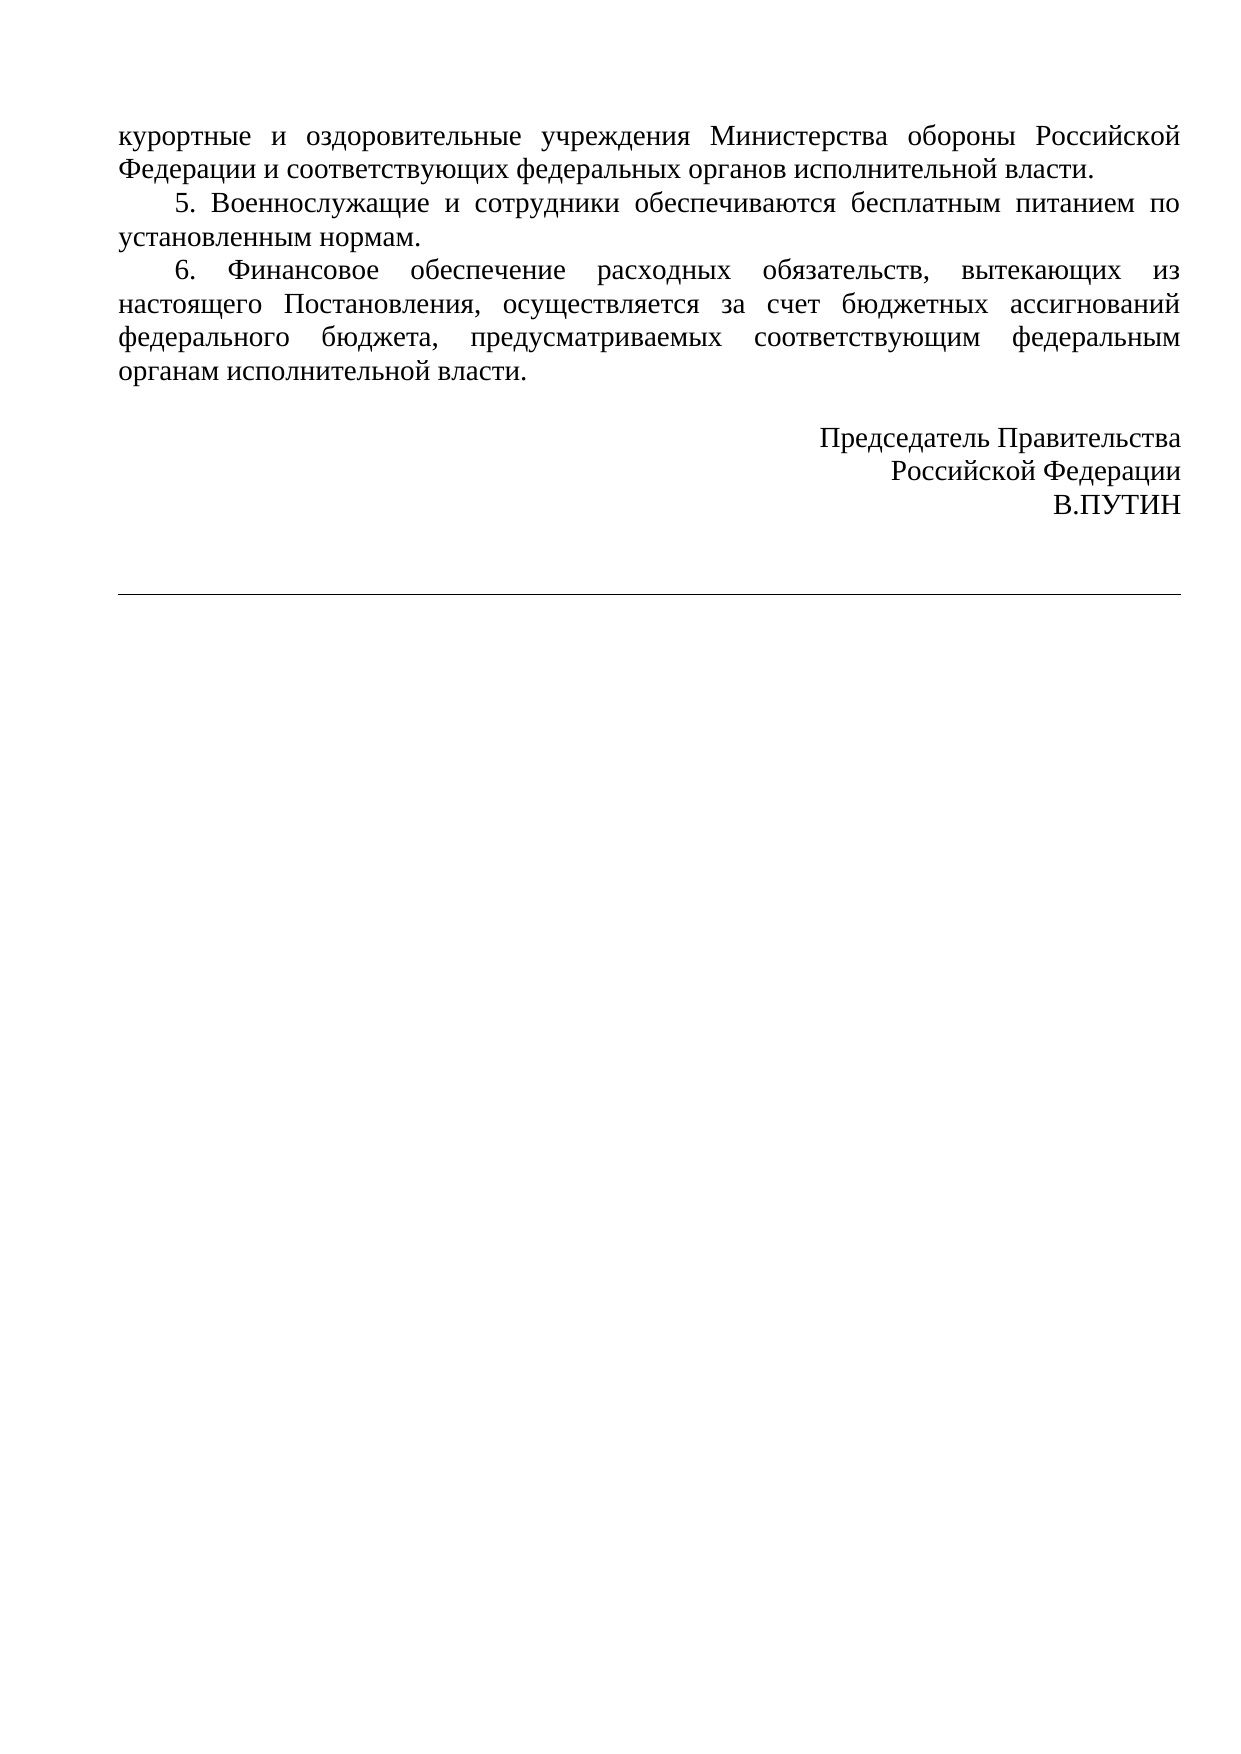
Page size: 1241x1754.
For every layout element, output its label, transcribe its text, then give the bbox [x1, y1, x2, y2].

text Российской Федерации [118, 453, 1181, 487]
text 5. Военнослужащие и сотрудники обеспечиваются бесплатным питанием по установленным нормам. [118, 185, 1181, 252]
text Председатель Правительства [118, 420, 1181, 453]
text 6. Финансовое обеспечение расходных обязательств, вытекающих из настоящего Постановления, осуществляется за счет бюджетных ассигнований федерального бюджета, предусматриваемых соответствующим федеральным органам исполнительной власти. [118, 252, 1181, 386]
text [118, 118, 1181, 185]
text В.ПУТИН [118, 487, 1181, 521]
